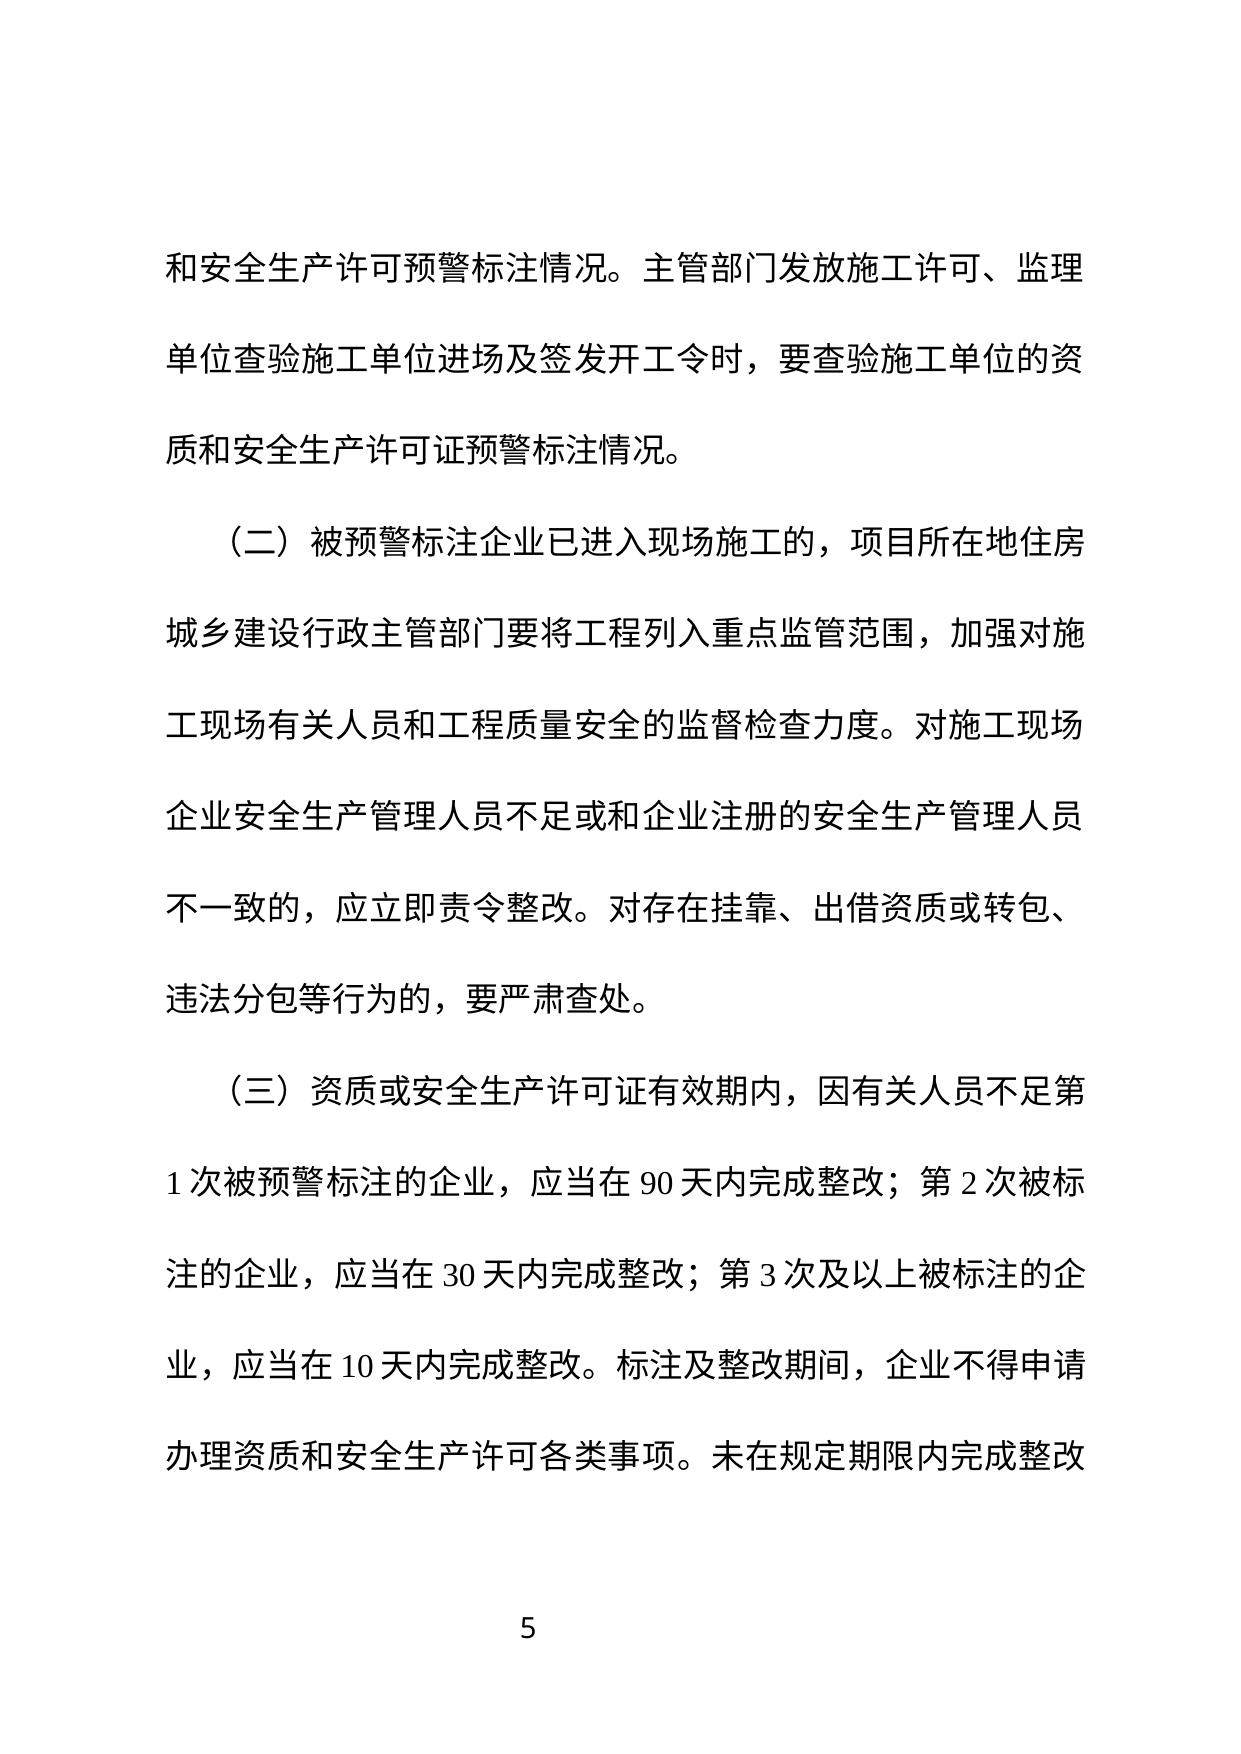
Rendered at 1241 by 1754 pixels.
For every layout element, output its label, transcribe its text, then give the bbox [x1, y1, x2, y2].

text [165, 220, 1087, 494]
text （二）被预警标注企业已进入现场施工的，项目所在地住房城乡建设行政主管部门要将工程列入重点监管范围，加强对施工现场有关人员和工程质量安全的监督检查力度。对施工现场企业安全生产管理人员不足或和企业注册的安全生产管理人员不一致的，应立即责令整改。对存在挂靠、出借资质或转包、违法分包等行为的，要严肃查处。 [165, 494, 1087, 1043]
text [165, 1043, 1087, 1500]
